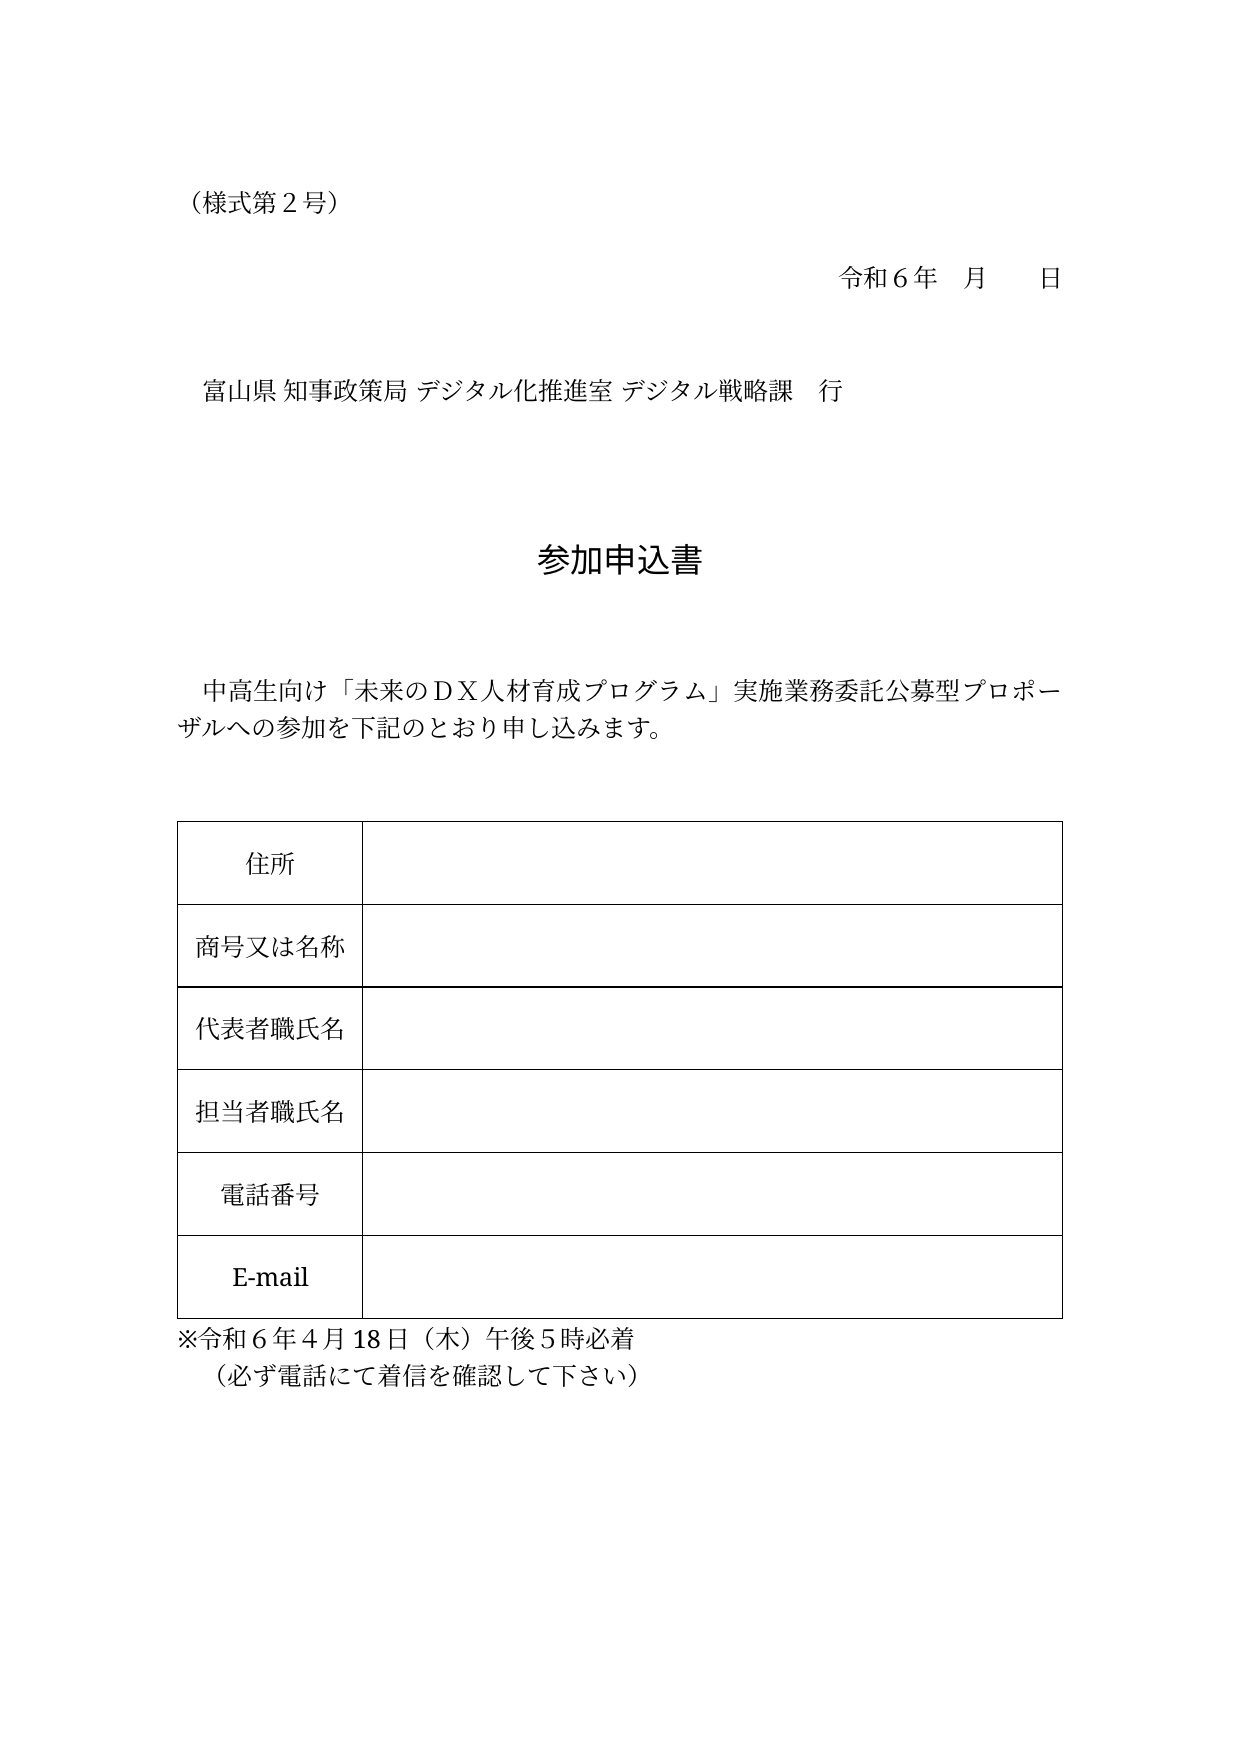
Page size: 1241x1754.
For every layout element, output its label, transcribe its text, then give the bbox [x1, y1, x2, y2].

table_cell 代表者職氏名 [178, 988, 362, 1069]
text （必ず電話にて着信を確認して下さい） [177, 1356, 1063, 1394]
text ※令和６年４月18日（木）午後５時必着 [177, 1319, 1063, 1356]
table_cell [363, 1153, 1062, 1235]
table_cell 商号又は名称 [178, 905, 362, 986]
table_cell 電話番号 [178, 1153, 362, 1235]
table_cell [363, 988, 1062, 1069]
table_header 住所 [178, 822, 362, 903]
text 参加申込書 [177, 521, 1063, 596]
table_cell 担当者職氏名 [178, 1070, 362, 1152]
table_cell [363, 905, 1062, 986]
text 富山県 知事政策局 デジタル化推進室 デジタル戦略課 行 [177, 371, 1063, 408]
text 中高生向け「未来のＤＸ人材育成プログラム」実施業務委託公募型プロポーザルへの参加を下記のとおり申し込みます。 [177, 671, 1063, 746]
text 令和６年 月 日 [177, 258, 1063, 296]
table_cell [363, 1236, 1062, 1318]
text （様式第２号） [177, 183, 1063, 221]
table_cell [363, 1070, 1062, 1152]
table_cell E-mail [178, 1236, 362, 1318]
table_header [363, 822, 1062, 903]
